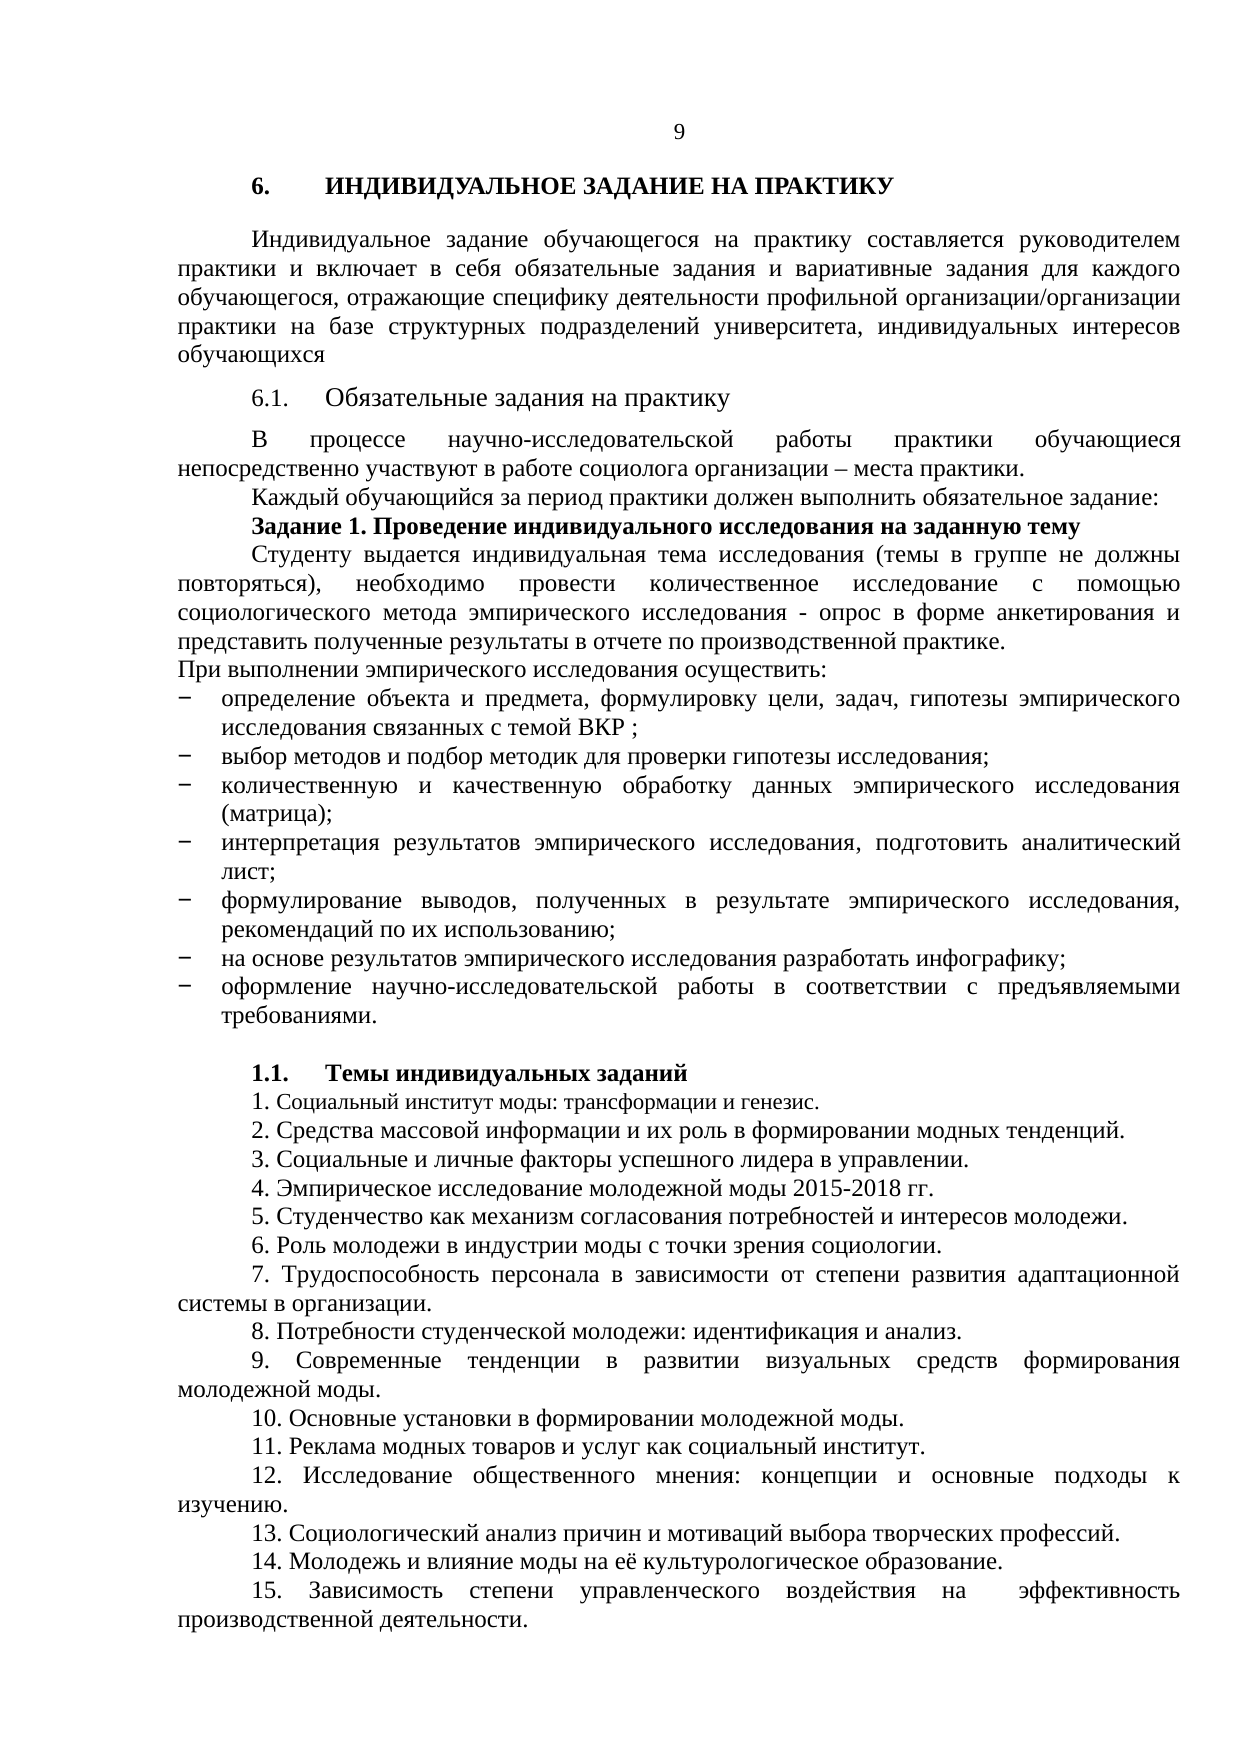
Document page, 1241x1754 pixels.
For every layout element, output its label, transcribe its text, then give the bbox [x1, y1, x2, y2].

text 2. Средства массовой информации и их роль в формировании модных тенденций. [177, 1115, 1181, 1144]
list интерпретация результатов эмпирического исследования, подготовить аналитический лист; [177, 827, 1181, 885]
text 15. Зависимость степени управленческого воздействия на эффективность производственной деятельности. [177, 1575, 1181, 1633]
text Задание 1. Проведение индивидуального исследования на заданную тему [177, 511, 1181, 539]
list формулирование выводов, полученных в результате эмпирического исследования, рекомендаций по их использованию; [177, 885, 1181, 942]
list Каждый обучающийся за период практики должен выполнить обязательное задание: [177, 482, 1181, 511]
text 10. Основные установки в формировании молодежной моды. [177, 1403, 1181, 1431]
list оформление научно-исследовательской работы в соответствии с предъявляемыми требованиями. [177, 971, 1181, 1029]
text 7. Трудоспособность персонала в зависимости от степени развития адаптационной системы в организации. [177, 1259, 1181, 1316]
text 6. Роль молодежи в индустрии моды с точки зрения социологии. [177, 1230, 1181, 1259]
list В процессе научно-исследовательской работы практики обучающиеся непосредственно участвуют в работе социолога организации – места практики. [177, 424, 1181, 482]
text 9. Современные тенденции в развитии визуальных средств формирования молодежной моды. [177, 1345, 1181, 1403]
list определение объекта и предмета, формулировку цели, задач, гипотезы эмпирического исследования связанных с темой ВКР ; [177, 683, 1181, 741]
text Студенту выдается индивидуальная тема исследования (темы в группе не должны повторяться), необходимо провести количественное исследование с помощью социологического метода эмпирического исследования - опрос в форме анкетирования и представить полученные результаты в отчете по производственной практике. [177, 539, 1181, 654]
subtitle ИНДИВИДУАЛЬНОЕ ЗАДАНИЕ НА ПРАКТИКУ [251, 171, 1181, 199]
text 3. Социальные и личные факторы успешного лидера в управлении. [177, 1144, 1181, 1173]
text 5. Студенчество как механизм согласования потребностей и интересов молодежи. [177, 1201, 1181, 1230]
list на основе результатов эмпирического исследования разработать инфографику; [177, 942, 1181, 971]
list При выполнении эмпирического исследования осуществить: [177, 654, 1181, 683]
list Темы индивидуальных заданий [177, 1058, 1181, 1086]
text 1. Социальный институт моды: трансформации и генезис. [177, 1086, 1181, 1115]
list Индивидуальное задание обучающегося на практику составляется руководителем практики и включает в себя обязательные задания и вариативные задания для каждого обучающегося, отражающие специфику деятельности профильной организации/организации практики на базе структурных подразделений университета, индивидуальных интересов обучающихся [177, 224, 1181, 368]
text 4. Эмпирическое исследование молодежной моды 2015-2018 гг. [177, 1173, 1181, 1201]
text 12. Исследование общественного мнения: концепции и основные подходы к изучению. [177, 1460, 1181, 1518]
list выбор методов и подбор методик для проверки гипотезы исследования; [177, 741, 1181, 770]
text 14. Молодежь и влияние моды на её культурологическое образование. [177, 1546, 1181, 1575]
text 11. Реклама модных товаров и услуг как социальный институт. [177, 1431, 1181, 1460]
list количественную и качественную обработку данных эмпирического исследования (матрица); [177, 770, 1181, 827]
subtitle Обязательные задания на практику [251, 381, 1181, 412]
text 13. Социологический анализ причин и мотиваций выбора творческих профессий. [177, 1518, 1181, 1546]
text 8. Потребности студенческой молодежи: идентификация и анализ. [177, 1316, 1181, 1345]
